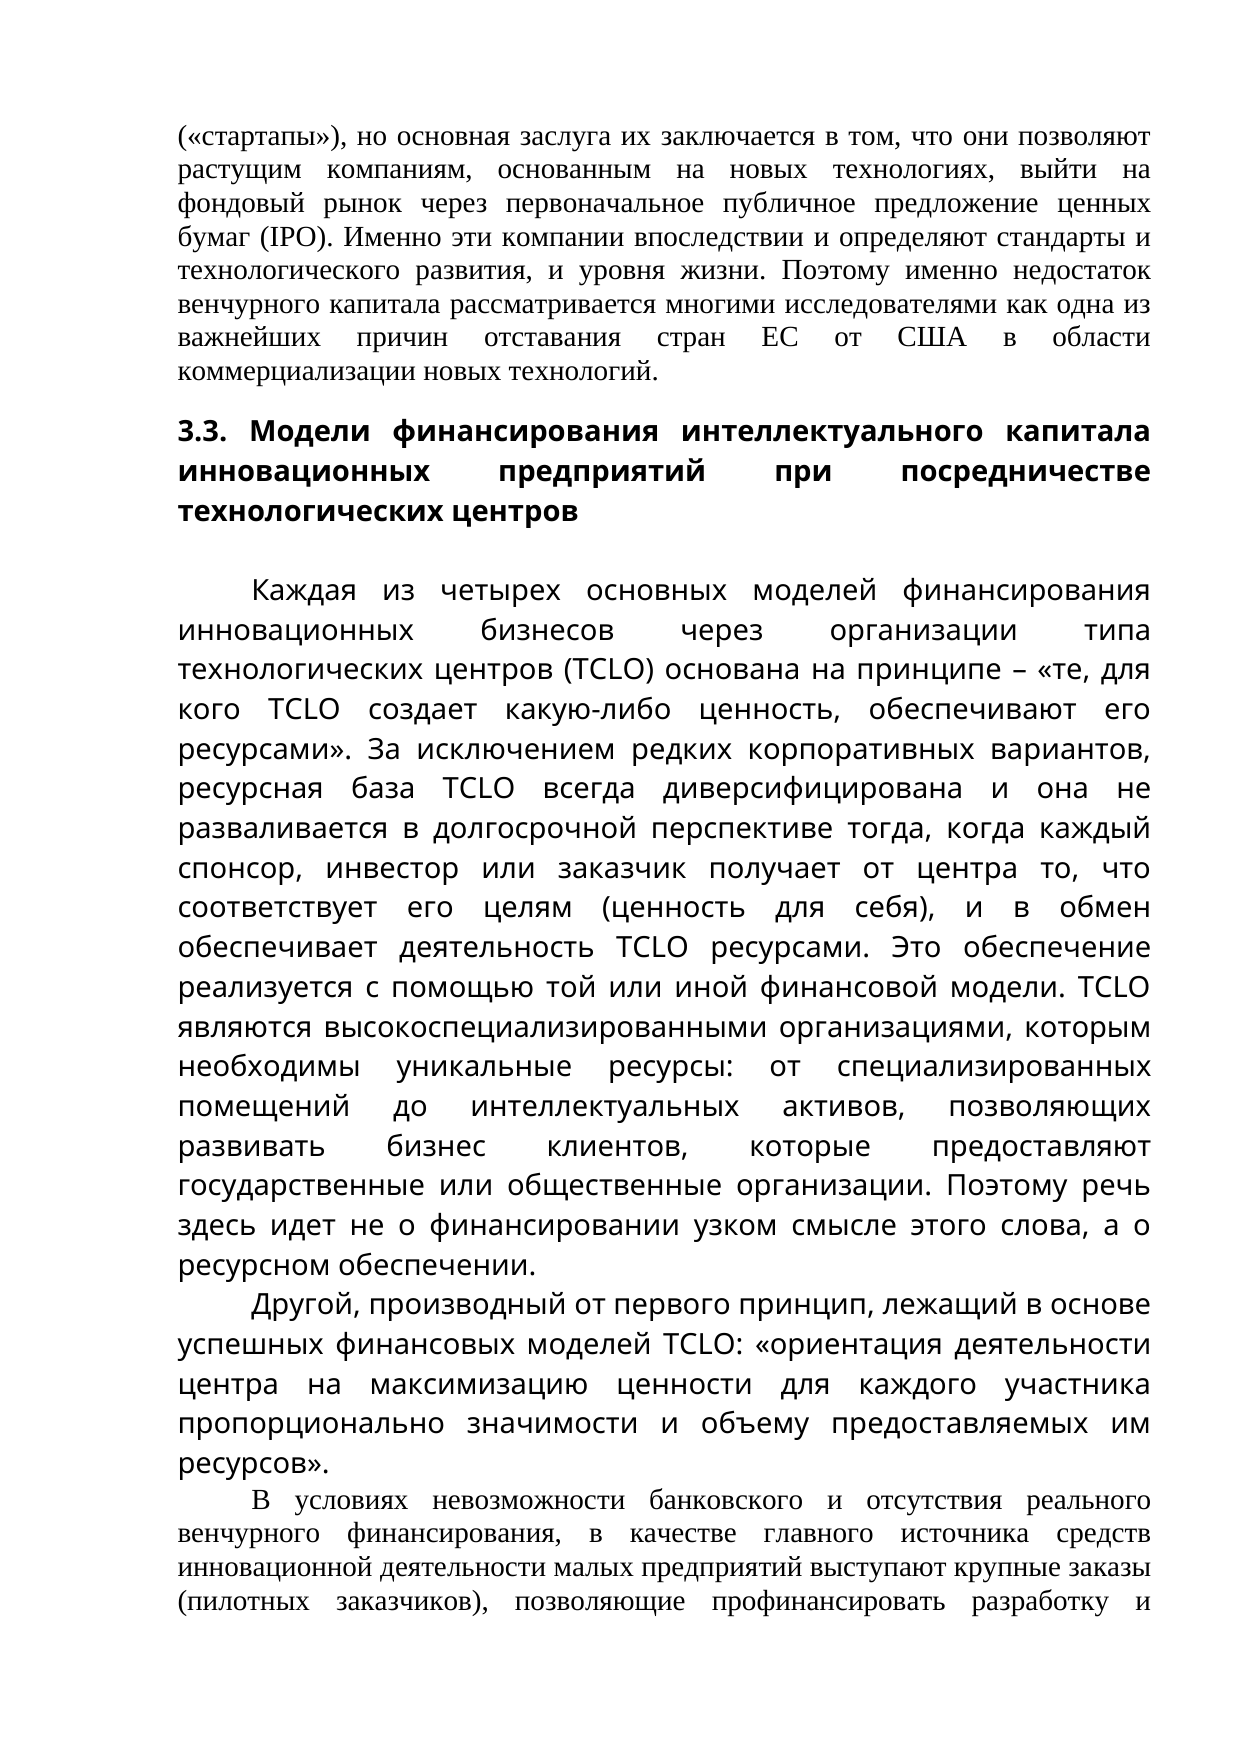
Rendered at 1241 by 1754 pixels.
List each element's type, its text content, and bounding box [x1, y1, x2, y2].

text Другой, производный от первого принцип, лежащий в основе успешных финансовых моделей TCLO: «ориентация деятельности центра на максимизацию ценности для каждого участника пропорционально значимости и объему предоставляемых им ресурсов». [177, 1284, 1152, 1482]
text Каждая из четырех основных моделей финансирования инновационных бизнесов через организации типа технологических центров (TCLO) основана на принципе – «те, для кого TCLO создает какую-либо ценность, обеспечивают его ресурсами». За исключением редких корпоративных вариантов, ресурсная база TCLO всегда диверсифицирована и она не разваливается в долгосрочной перспективе тогда, когда каждый спонсор, инвестор или заказчик получает от центра то, что соответствует его целям (ценность для себя), и в обмен обеспечивает деятельность TCLO ресурсами. Это обеспечение реализуется с помощью той или иной финансовой модели. TCLO являются высокоспециализированными организациями, которым необходимы уникальные ресурсы: от специализированных помещений до интеллектуальных активов, позволяющих развивать бизнес клиентов, которые предоставляют государственные или общественные организации. Поэтому речь здесь идет не о финансировании узком смысле этого слова, а о ресурсном обеспечении. [177, 569, 1152, 1284]
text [177, 118, 1152, 386]
text 3.3. Модели финансирования интеллектуального капитала инновационных предприятий при посредничестве технологических центров [177, 411, 1152, 529]
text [177, 1482, 1152, 1616]
